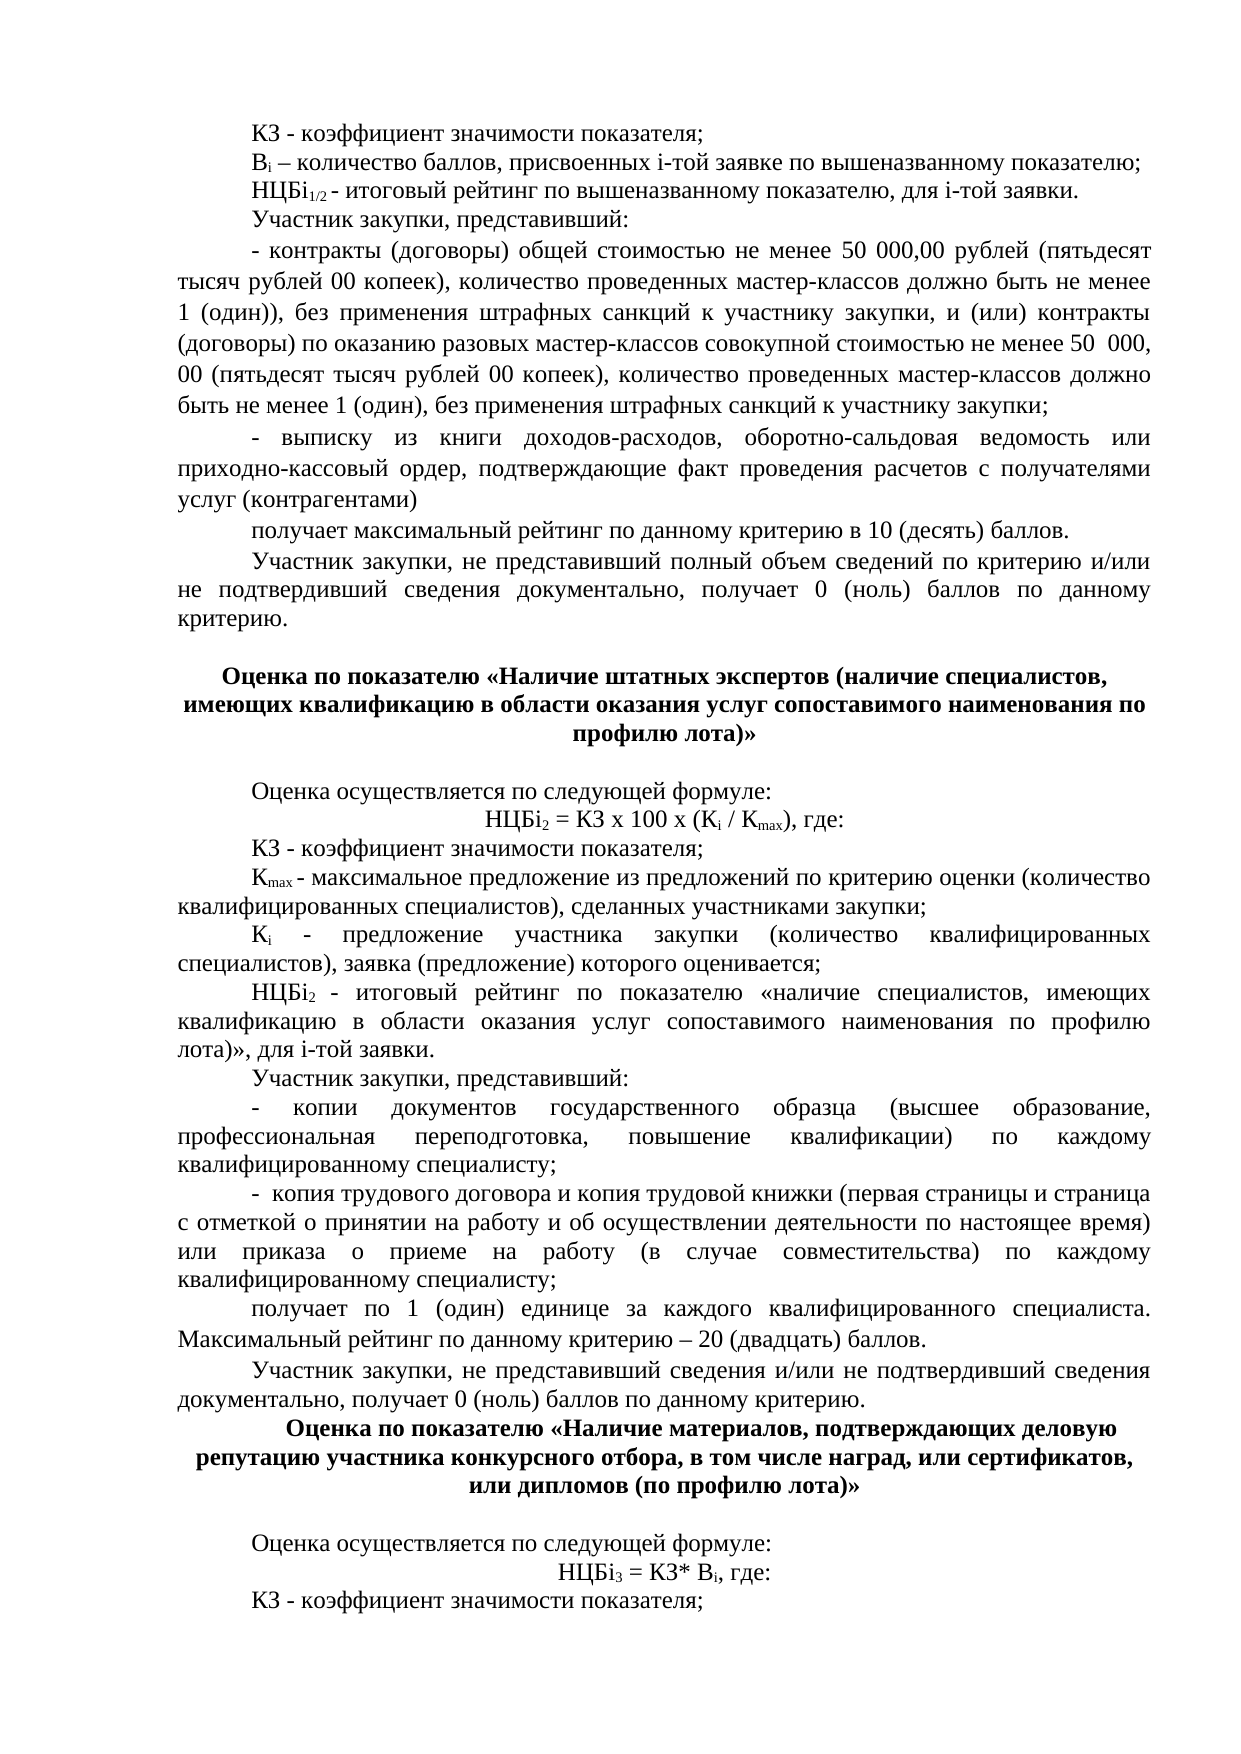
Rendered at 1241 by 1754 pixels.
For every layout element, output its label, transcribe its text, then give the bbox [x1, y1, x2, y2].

text получает максимальный рейтинг по данному критерию в 10 (десять) баллов. [177, 515, 1152, 543]
text КЗ - коэффициент значимости показателя; [177, 118, 1152, 147]
text - копии документов государственного образца (высшее образование, профессиональная переподготовка, повышение квалификации) по каждому квалифицированному специалисту; [177, 1092, 1152, 1178]
text НЦБi2 - итоговый рейтинг по показателю «наличие специалистов, имеющих квалификацию в области оказания услуг сопоставимого наименования по профилю лота)», для i-той заявки. [177, 977, 1152, 1063]
text Кmax - максимальное предложение из предложений по критерию оценки (количество квалифицированных специалистов), сделанных участниками закупки; [177, 862, 1152, 919]
text КЗ - коэффициент значимости показателя; [177, 833, 1152, 862]
text получает по 1 (один) единице за каждого квалифицированного специалиста. Максимальный рейтинг по данному критерию – 20 (двадцать) баллов. [177, 1293, 1152, 1353]
text Участник закупки, представивший: [177, 1063, 1152, 1092]
text Оценка осуществляется по следующей формуле: [177, 776, 1152, 804]
text КЗ - коэффициент значимости показателя; [177, 1585, 1152, 1614]
text НЦБi1/2 - итоговый рейтинг по вышеназванному показателю, для i-той заявки. [177, 176, 1152, 204]
text Участник закупки, представивший: [177, 204, 1152, 233]
text Кi - предложение участника закупки (количество квалифицированных специалистов), заявка (предложение) которого оценивается; [177, 919, 1152, 977]
text НЦБi3 = КЗ* Bi, где: [177, 1557, 1152, 1585]
text - копия трудового договора и копия трудовой книжки (первая страницы и страница с отметкой о принятии на работу и об осуществлении деятельности по настоящее время) или приказа о приеме на работу (в случае совместительства) по каждому квалифицированному специалисту; [177, 1178, 1152, 1293]
text Участник закупки, не представивший полный объем сведений по критерию и/или не подтвердивший сведения документально, получает 0 (ноль) баллов по данному критерию. [177, 546, 1152, 632]
text Участник закупки, не представивший сведения и/или не подтвердивший сведения документально, получает 0 (ноль) баллов по данному критерию. [177, 1355, 1152, 1413]
text Оценка по показателю «Наличие материалов, подтверждающих деловую репутацию участника конкурсного отбора, в том числе наград, или сертификатов, или дипломов (по профилю лота)» [177, 1413, 1152, 1499]
text НЦБi2 = КЗ x 100 x (Кi / Кmax), где: [177, 804, 1152, 833]
text Оценка осуществляется по следующей формуле: [177, 1528, 1152, 1557]
text Bi – количество баллов, присвоенных i-той заявке по вышеназванному показателю; [177, 147, 1152, 176]
text Оценка по показателю «Наличие штатных экспертов (наличие специалистов, имеющих квалификацию в области оказания услуг сопоставимого наименования по профилю лота)» [177, 661, 1152, 747]
